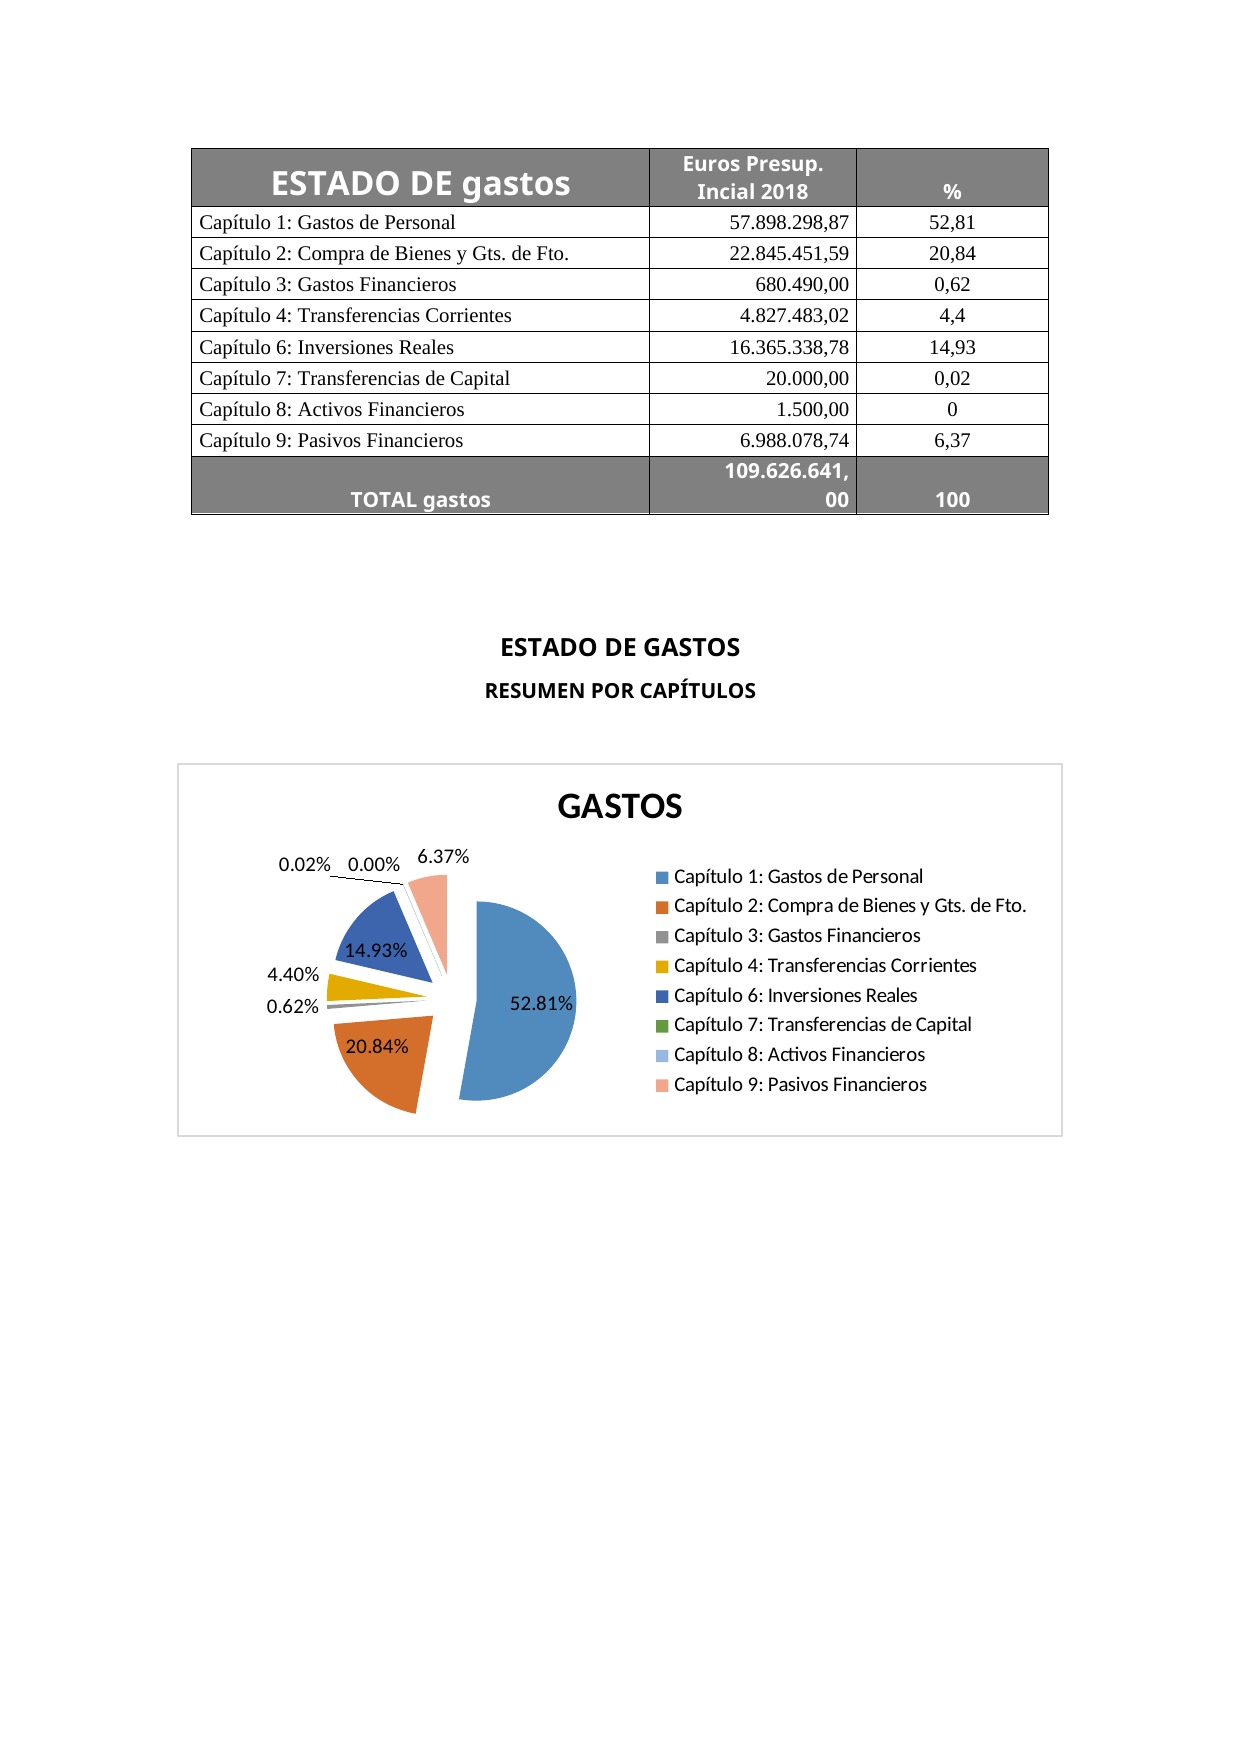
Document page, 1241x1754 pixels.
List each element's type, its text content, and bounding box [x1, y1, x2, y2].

table_cell 4,4 [857, 300, 1048, 331]
text ESTADO DE GASTOS [177, 629, 1063, 663]
table_cell 1.500,00 [650, 394, 856, 424]
table_cell TOTAL gastos [192, 457, 649, 513]
table_cell 100 [857, 457, 1048, 513]
table_cell Capítulo 9: Pasivos Financieros [192, 425, 649, 456]
table_cell 14,93 [857, 332, 1048, 362]
table_header % [857, 149, 1048, 206]
table_cell Capítulo 6: Inversiones Reales [192, 332, 649, 362]
table_cell 680.490,00 [650, 269, 856, 299]
table_cell Capítulo 7: Transferencias de Capital [192, 363, 649, 393]
table_cell 57.898.298,87 [650, 207, 856, 237]
table_cell 0 [857, 394, 1048, 424]
table_cell Capítulo 3: Gastos Financieros [192, 269, 649, 299]
table_cell Capítulo 4: Transferencias Corrientes [192, 300, 649, 331]
table_cell Capítulo 8: Activos Financieros [192, 394, 649, 424]
table_cell 0,62 [857, 269, 1048, 299]
table_header ESTADO DE gastos [192, 149, 649, 206]
table_cell 6.988.078,74 [650, 425, 856, 456]
table_cell 4.827.483,02 [650, 300, 856, 331]
table_cell 20.000,00 [650, 363, 856, 393]
table_header Euros Presup. Incial 2018 [650, 149, 856, 206]
table_cell 20,84 [857, 238, 1048, 268]
table_cell 16.365.338,78 [650, 332, 856, 362]
table_cell Capítulo 2: Compra de Bienes y Gts. de Fto. [192, 238, 649, 268]
table_cell 22.845.451,59 [650, 238, 856, 268]
table_cell 52,81 [857, 207, 1048, 237]
table_cell 0,02 [857, 363, 1048, 393]
table_cell 6,37 [857, 425, 1048, 456]
table_cell 109.626.641,00 [650, 457, 856, 513]
text RESUMEN POR CAPÍTULOS [177, 676, 1063, 704]
table_cell Capítulo 1: Gastos de Personal [192, 207, 649, 237]
